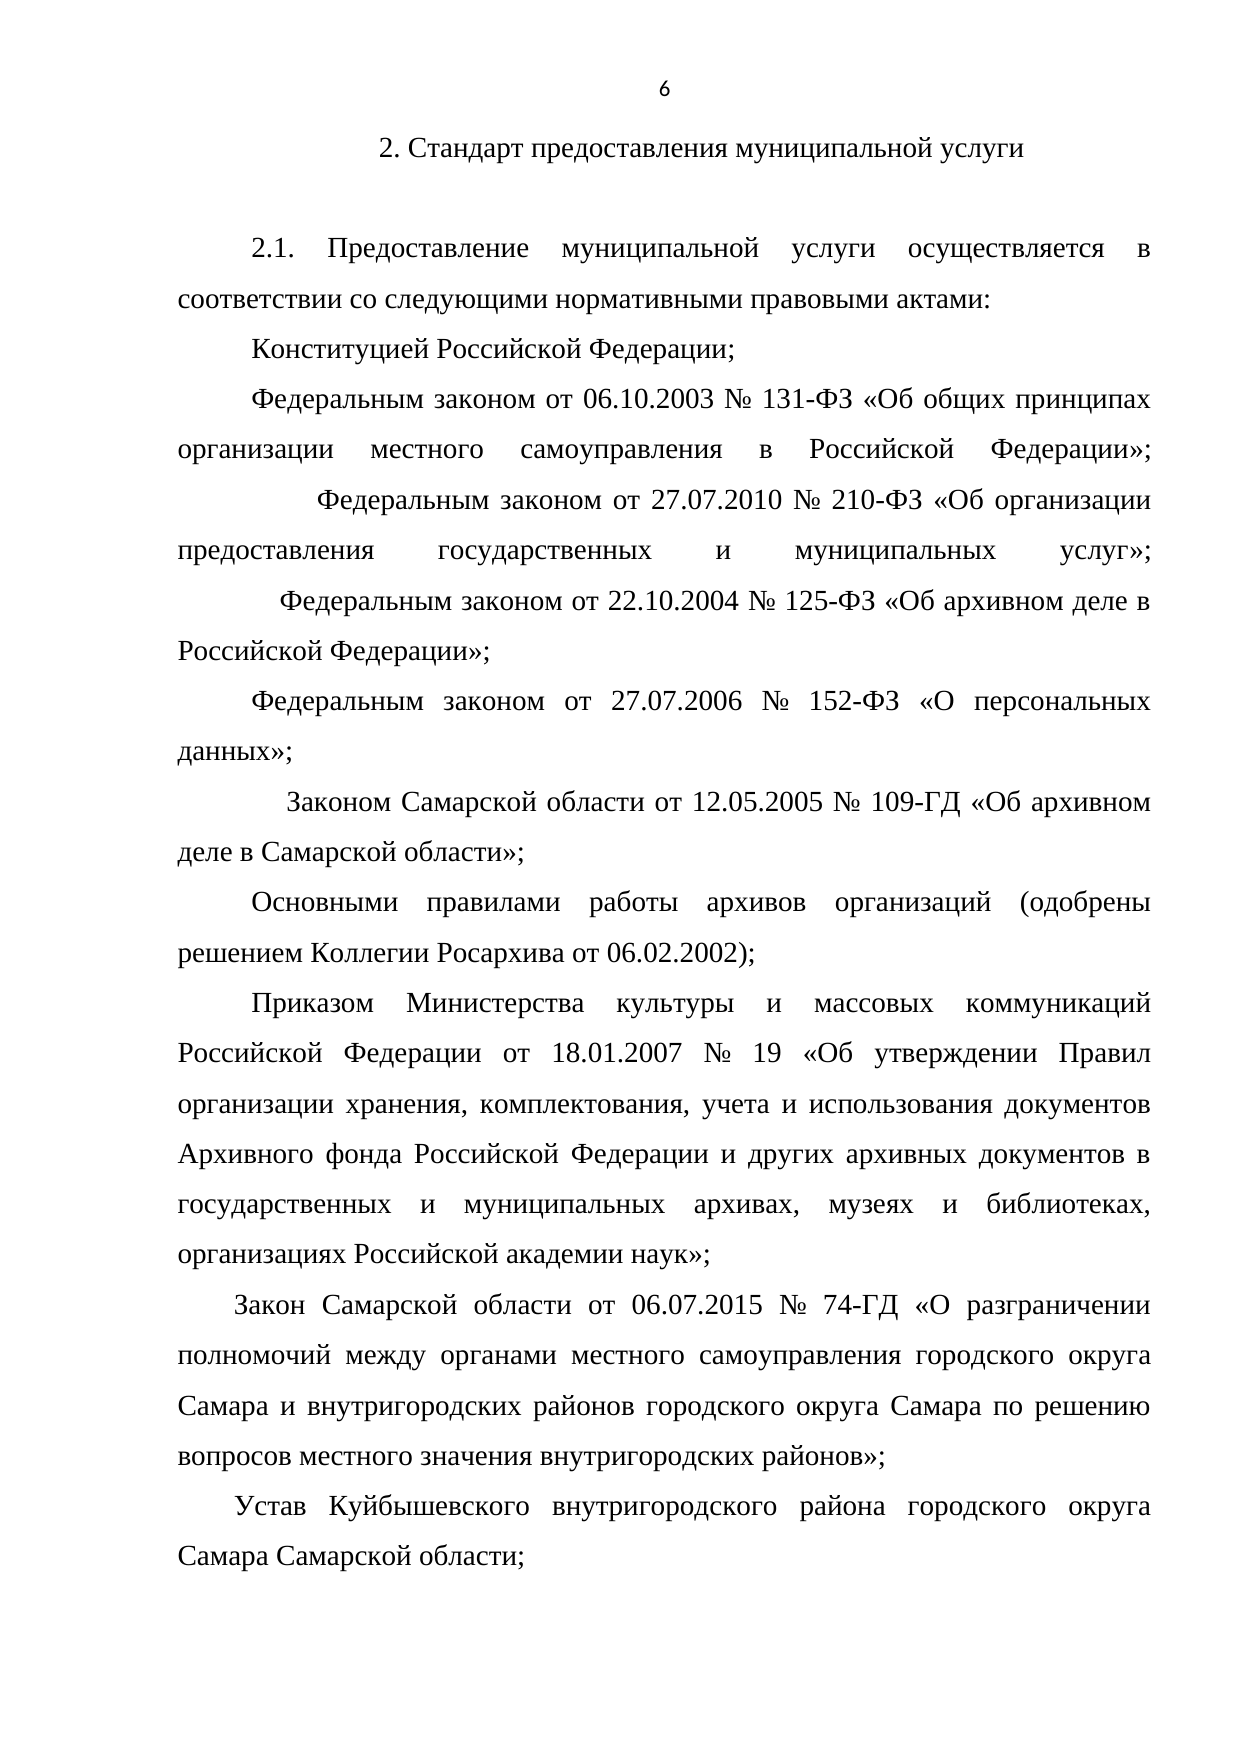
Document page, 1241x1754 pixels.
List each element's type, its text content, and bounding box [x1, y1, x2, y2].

text 2. Стандарт предоставления муниципальной услуги [177, 130, 1152, 163]
text Федеральным законом от 06.10.2003 № 131-ФЗ «Об общих принципах организации местного самоуправления в Российской Федерации»; Федеральным законом от 27.07.2010 № 210-ФЗ «Об организации предоставления государственных и муниципальных услуг»; Федеральным законом от 22.10.2004 № 125-ФЗ «Об архивном деле в Российской Федерации»; [177, 381, 1152, 666]
text Федеральным законом от 27.07.2006 № 152-ФЗ «О персональных данных»; Законом Самарской области от 12.05.2005 № 109-ГД «Об архивном деле в Самарской области»; [177, 683, 1152, 868]
text Конституцией Российской Федерации; [177, 331, 1152, 364]
text Основными правилами работы архивов организаций (одобрены решением Коллегии Росархива от 06.02.2002); [177, 884, 1152, 968]
text 2.1. Предоставление муниципальной услуги осуществляется в соответствии со следующими нормативными правовыми актами: [177, 230, 1152, 314]
text Закон Самарской области от 06.07.2015 № 74-ГД «О разграничении полномочий между органами местного самоуправления городского округа Самара и внутригородских районов городского округа Самара по решению вопросов местного значения внутригородских районов»; [177, 1287, 1152, 1471]
text Устав Куйбышевского внутригородского района городского округа Самара Самарской области; [177, 1488, 1152, 1572]
text Приказом Министерства культуры и массовых коммуникаций Российской Федерации от 18.01.2007 № 19 «Об утверждении Правил организации хранения, комплектования, учета и использования документов Архивного фонда Российской Федерации и других архивных документов в государственных и муниципальных архивах, музеях и библиотеках, организациях Российской академии наук»; [177, 985, 1152, 1270]
